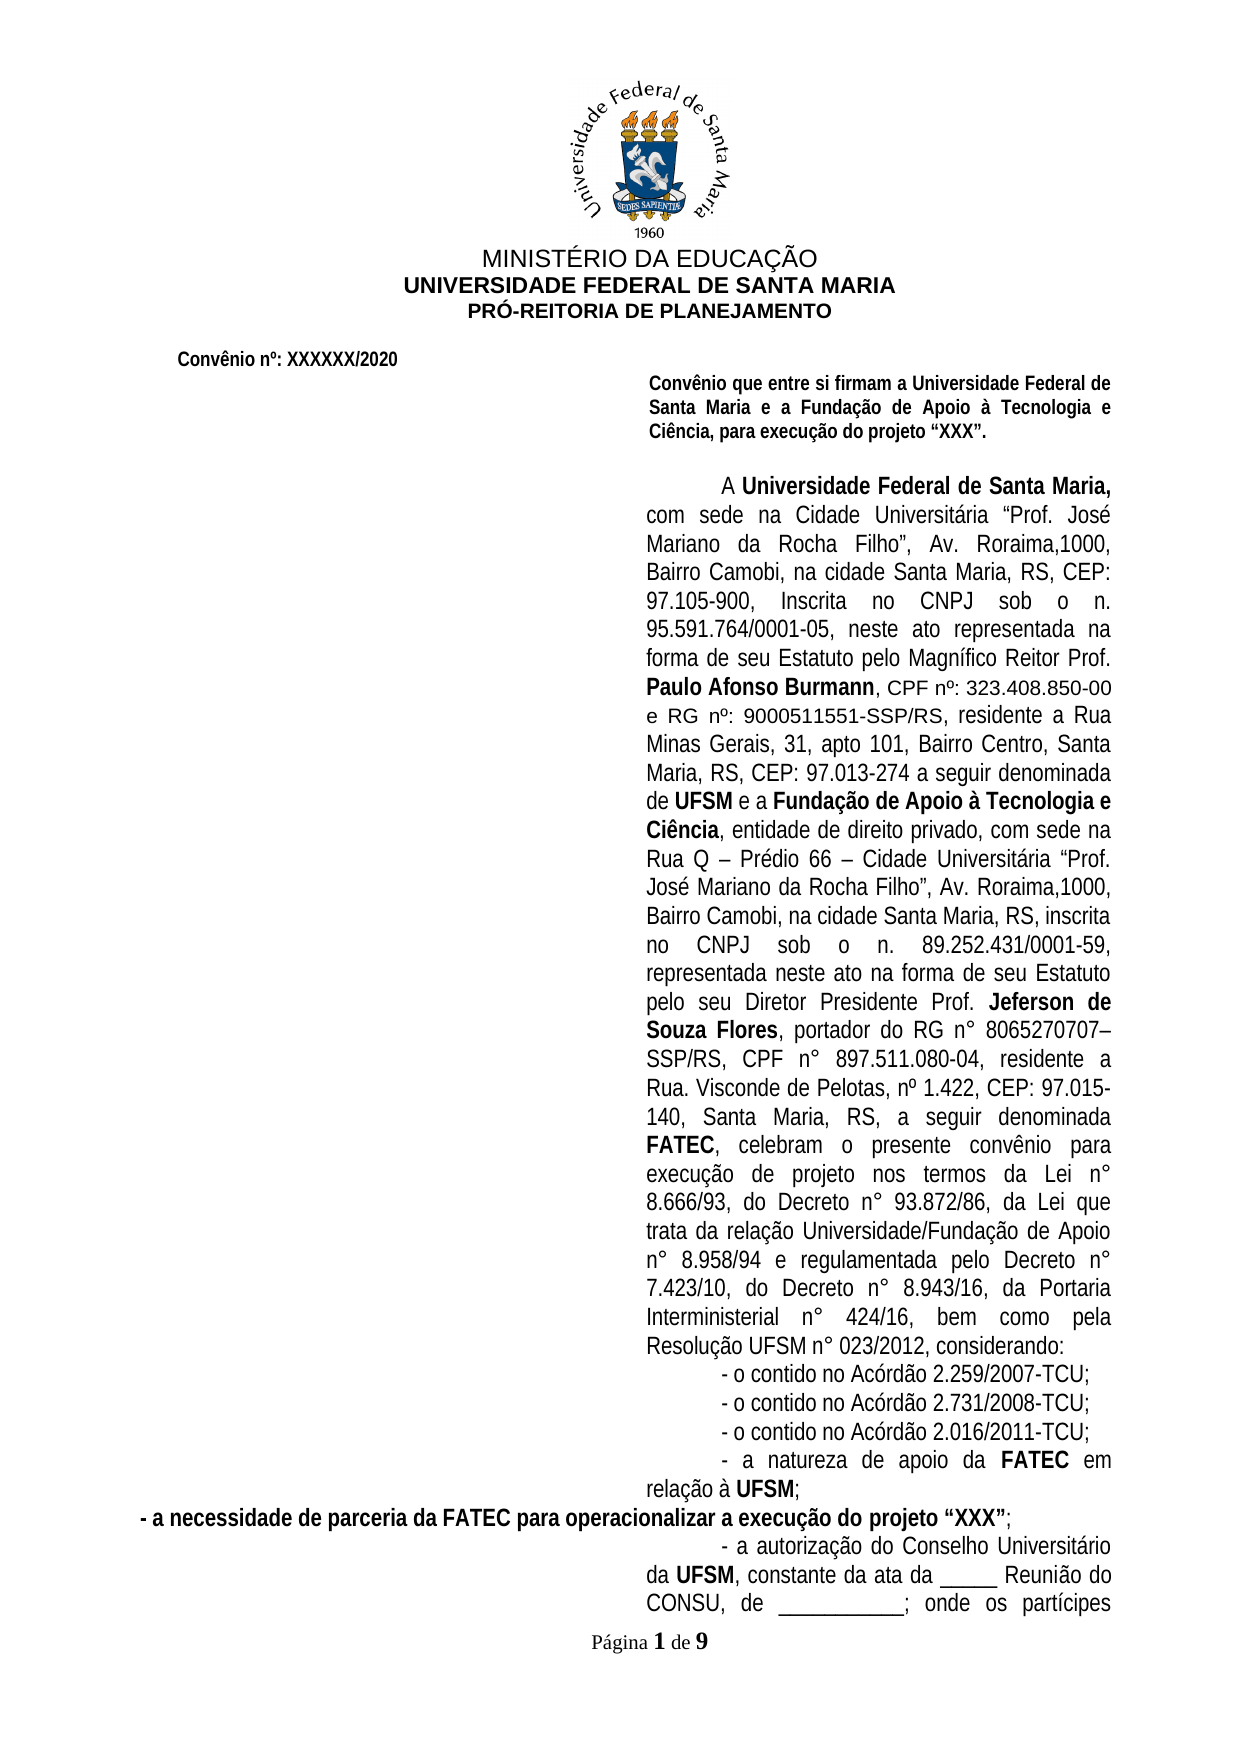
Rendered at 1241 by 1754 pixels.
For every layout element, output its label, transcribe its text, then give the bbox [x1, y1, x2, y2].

text - a necessidade de parceria da FATEC para operacionalizar a execução do projeto “XXX”; [140, 1502, 1112, 1531]
text Convênio nº: XXXXXX/2020 [177, 347, 602, 371]
text Convênio que entre si firmam a Universidade Federal de Santa Maria e a Fundação de Apoio à Tecnologia e Ciência, para execução do projeto “XXX”. [649, 371, 1112, 443]
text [646, 1531, 1112, 1617]
text A Universidade Federal de Santa Maria, com sede na Cidade Universitária “Prof. José Mariano da Rocha Filho”, Av. Roraima,1000, Bairro Camobi, na cidade Santa Maria, RS, CEP: 97.105-900, Inscrita no CNPJ sob o n. 95.591.764/0001-05, neste ato representada na forma de seu Estatuto pelo Magnífico Reitor Prof. Paulo Afonso Burmann, CPF nº: 323.408.850-00 e RG nº: 9000511551-SSP/RS, residente a Rua Minas Gerais, 31, apto 101, Bairro Centro, Santa Maria, RS, CEP: 97.013-274 a seguir denominada de UFSM e a Fundação de Apoio à Tecnologia e Ciência, entidade de direito privado, com sede na Rua Q – Prédio 66 – Cidade Universitária “Prof. José Mariano da Rocha Filho”, Av. Roraima,1000, Bairro Camobi, na cidade Santa Maria, RS, inscrita no CNPJ sob o n. 89.252.431/0001-59, representada neste ato na forma de seu Estatuto pelo seu Diretor Presidente Prof. Jeferson de Souza Flores, portador do RG n° 8065270707–SSP/RS, CPF n° 897.511.080-04, residente a Rua. Visconde de Pelotas, nº 1.422, CEP: 97.015-140, Santa Maria, RS, a seguir denominada FATEC, celebram o presente convênio para execução de projeto nos termos da Lei n° 8.666/93, do Decreto n° 93.872/86, da Lei que trata da relação Universidade/Fundação de Apoio n° 8.958/94 e regulamentada pelo Decreto n° 7.423/10, do Decreto n° 8.943/16, da Portaria Interministerial n° 424/16, bem como pela Resolução UFSM n° 023/2012, considerando: [646, 471, 1112, 1359]
text - a natureza de apoio da FATEC em relação à UFSM; [646, 1445, 1112, 1502]
text - o contido no Acórdão 2.016/2011-TCU; [646, 1417, 1112, 1445]
picture [565, 75, 734, 244]
text - o contido no Acórdão 2.259/2007-TCU; [646, 1359, 1112, 1388]
text - o contido no Acórdão 2.731/2008-TCU; [646, 1388, 1112, 1417]
